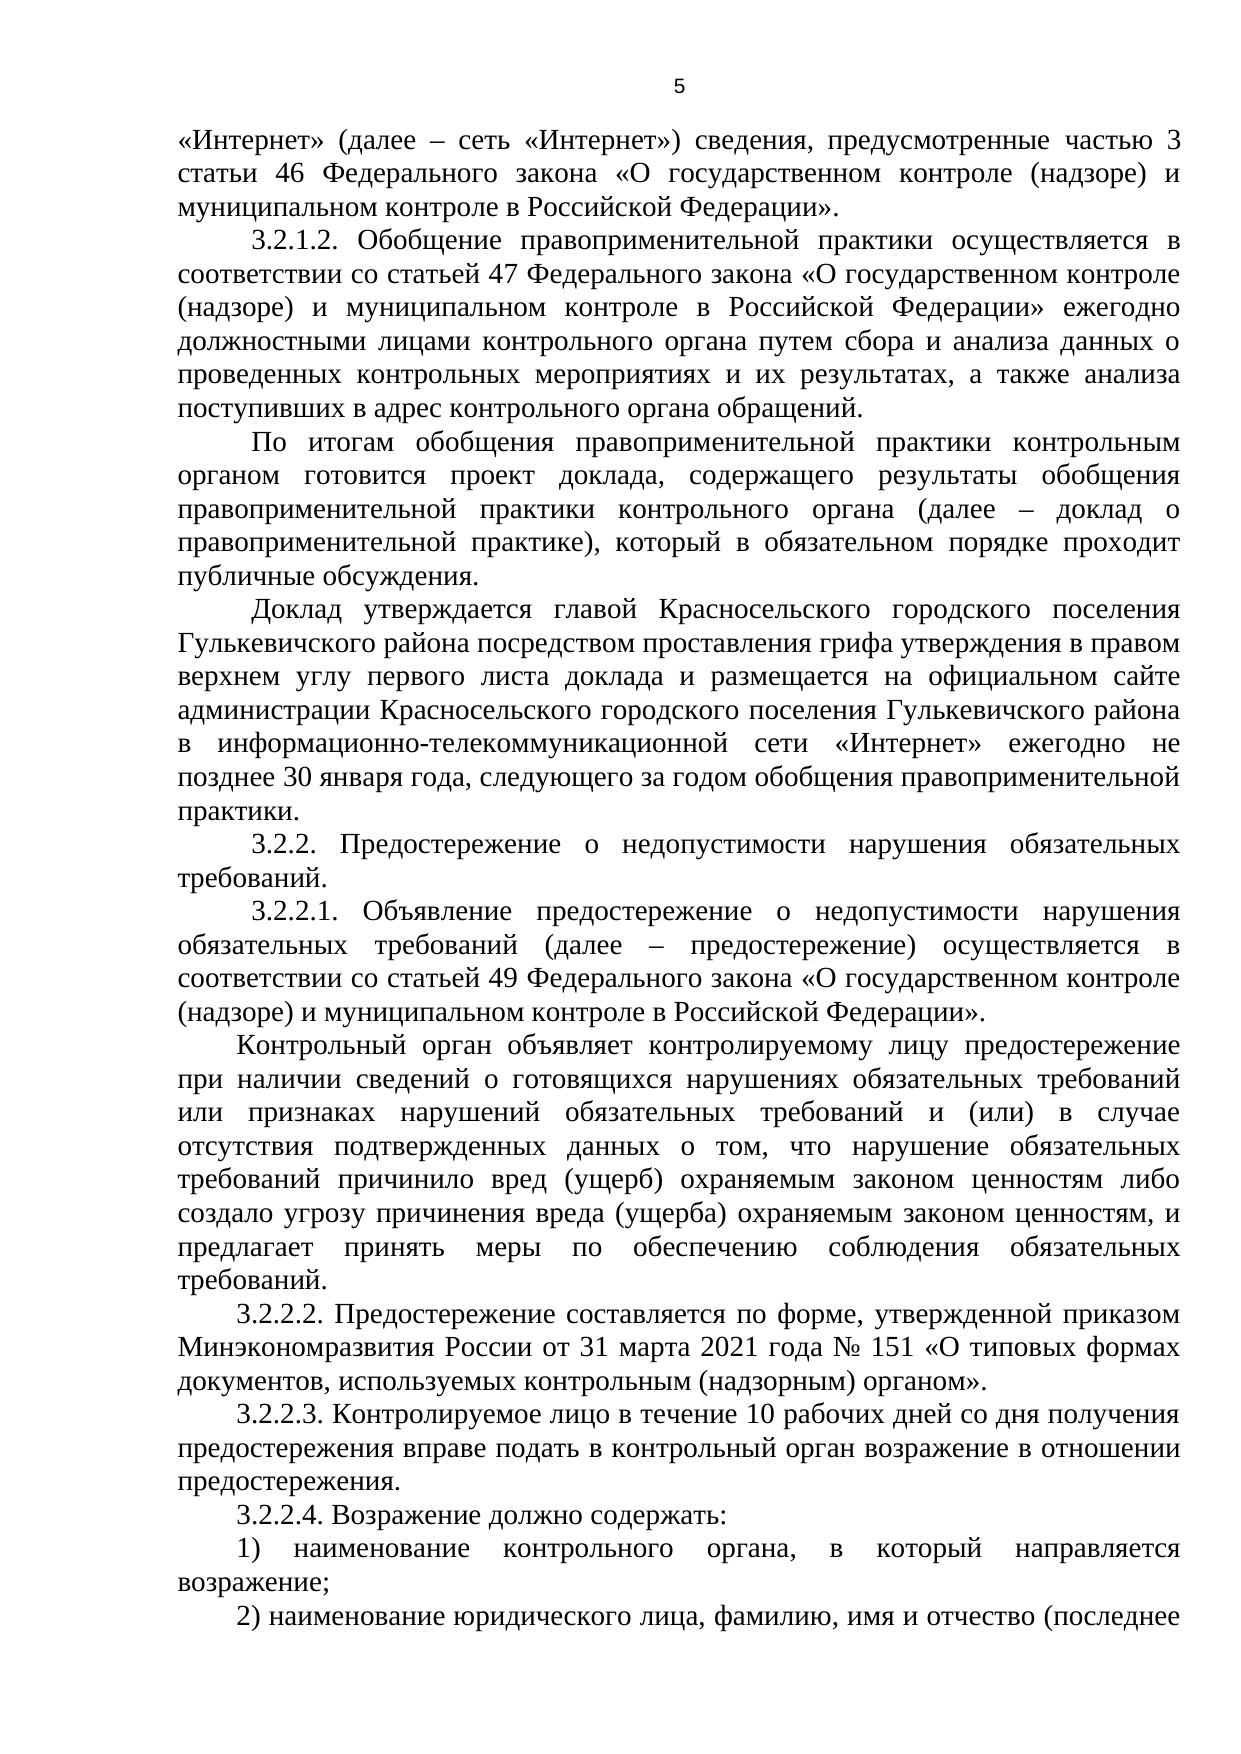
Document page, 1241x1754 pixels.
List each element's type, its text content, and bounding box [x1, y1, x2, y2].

text 3.2.2.4. Возражение должно содержать: [177, 1497, 1181, 1531]
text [177, 1598, 1181, 1631]
text 3.2.2.1. Объявление предостережение о недопустимости нарушения обязательных требований (далее – предостережение) осуществляется в соответствии со статьей 49 Федерального закона «О государственном контроле (надзоре) и муниципальном контроле в Российской Федерации». [177, 893, 1181, 1027]
text 3.2.2.3. Контролируемое лицо в течение 10 рабочих дней со дня получения предостережения вправе подать в контрольный орган возражение в отношении предостережения. [177, 1396, 1181, 1497]
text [177, 122, 1181, 222]
text Доклад утверждается главой Красносельского городского поселения Гулькевичского района посредством проставления грифа утверждения в правом верхнем углу первого листа доклада и размещается на официальном сайте администрации Красносельского городского поселения Гулькевичского района в информационно-телекоммуникационной сети «Интернет» ежегодно не позднее 30 января года, следующего за годом обобщения правоприменительной практики. [177, 591, 1181, 826]
text 3.2.1.2. Обобщение правоприменительной практики осуществляется в соответствии со статьей 47 Федерального закона «О государственном контроле (надзоре) и муниципальном контроле в Российской Федерации» ежегодно должностными лицами контрольного органа путем сбора и анализа данных о проведенных контрольных мероприятиях и их результатах, а также анализа поступивших в адрес контрольного органа обращений. [177, 222, 1181, 424]
text 3.2.2. Предостережение о недопустимости нарушения обязательных требований. [177, 826, 1181, 893]
text 3.2.2.2. Предостережение составляется по форме, утвержденной приказом Минэкономразвития России от 31 марта 2021 года № 151 «О типовых формах документов, используемых контрольным (надзорным) органом». [177, 1296, 1181, 1396]
text 1) наименование контрольного органа, в который направляется возражение; [177, 1531, 1181, 1598]
text Контрольный орган объявляет контролируемому лицу предостережение при наличии сведений о готовящихся нарушениях обязательных требований или признаках нарушений обязательных требований и (или) в случае отсутствия подтвержденных данных о том, что нарушение обязательных требований причинило вред (ущерб) охраняемым законом ценностям либо создало угрозу причинения вреда (ущерба) охраняемым законом ценностям, и предлагает принять меры по обеспечению соблюдения обязательных требований. [177, 1027, 1181, 1296]
text По итогам обобщения правоприменительной практики контрольным органом готовится проект доклада, содержащего результаты обобщения правоприменительной практики контрольного органа (далее – доклад о правоприменительной практике), который в обязательном порядке проходит публичные обсуждения. [177, 424, 1181, 591]
